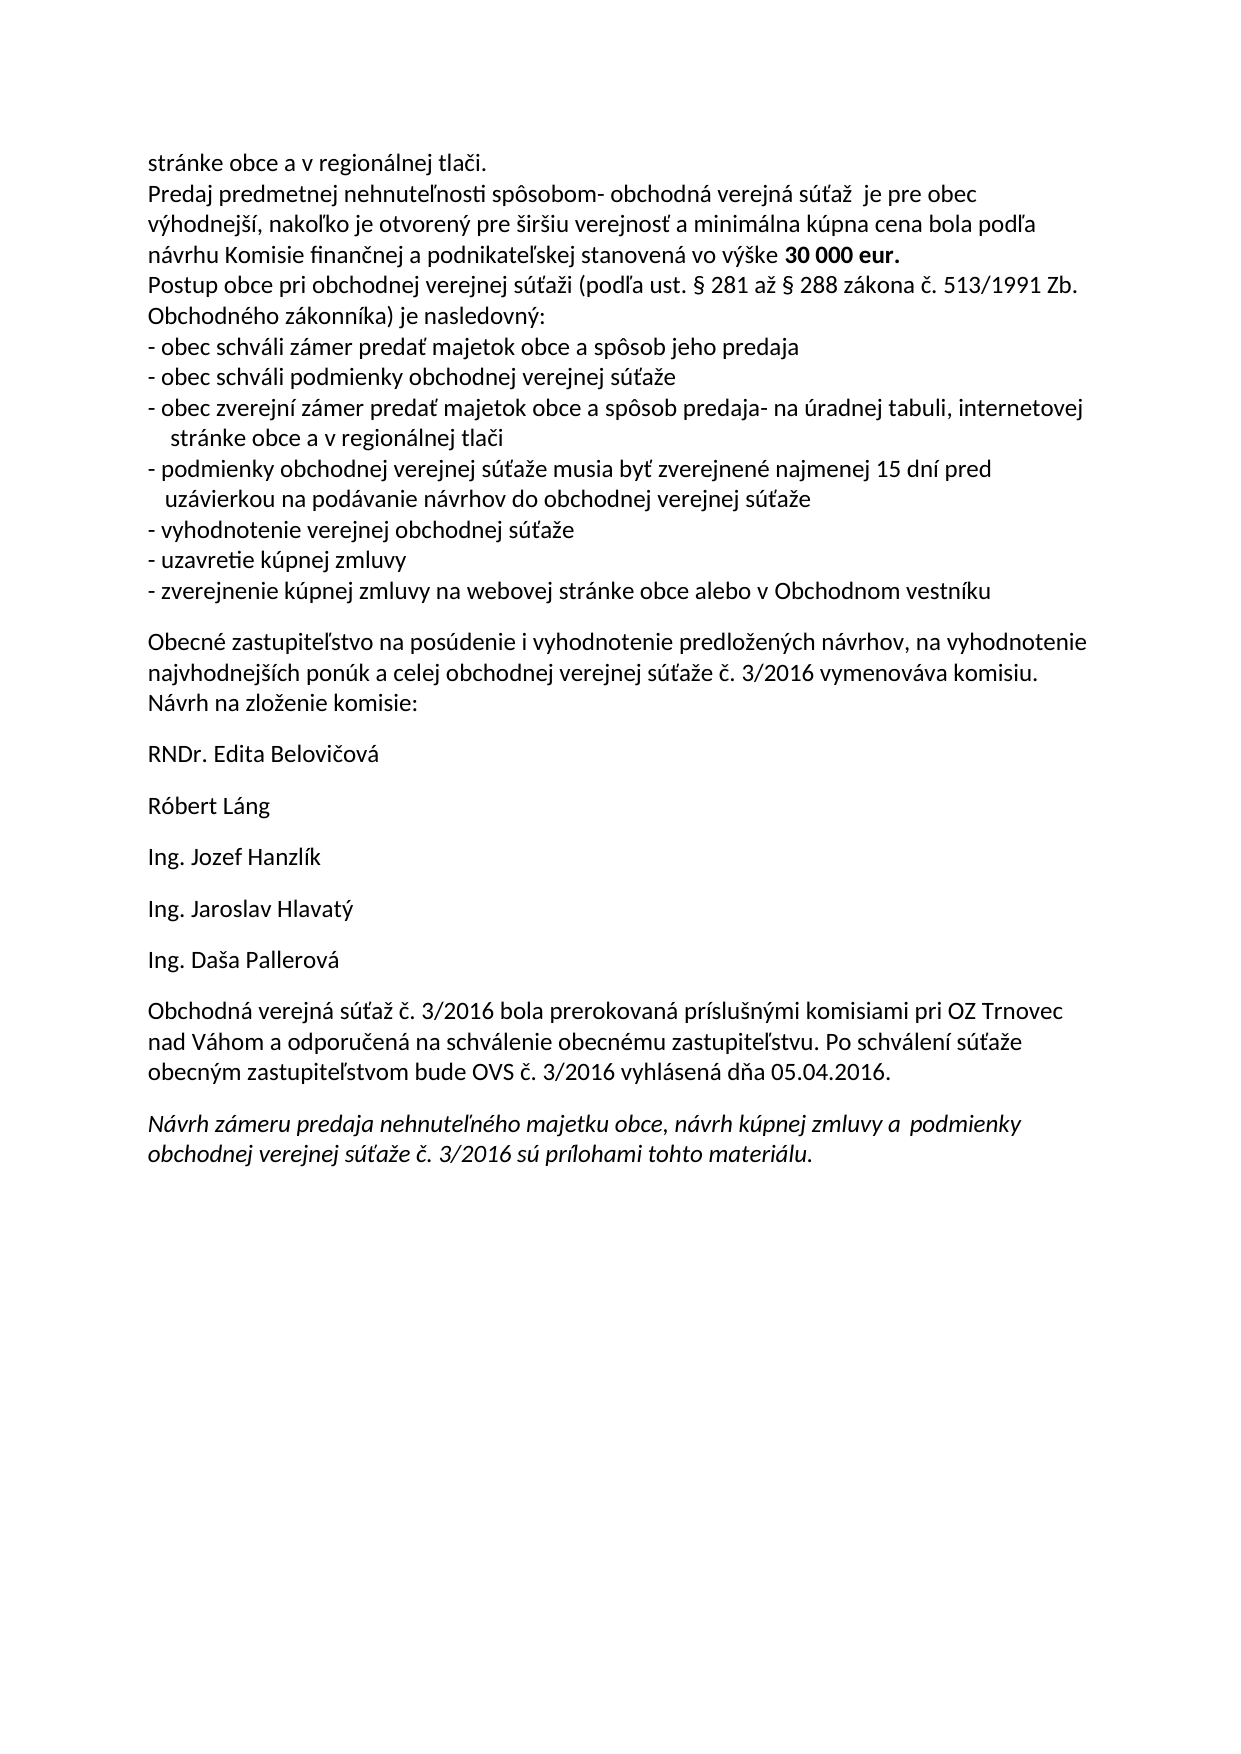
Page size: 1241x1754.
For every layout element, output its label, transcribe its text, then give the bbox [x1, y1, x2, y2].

text Návrh zámeru predaja nehnuteľného majetku obce, návrh kúpnej zmluvy a podmienky obchodnej verejnej súťaže č. 3/2016 sú prílohami tohto materiálu. [148, 1108, 1093, 1169]
text Obchodná verejná súťaž č. 3/2016 bola prerokovaná príslušnými komisiami pri OZ Trnovec nad Váhom a odporučená na schválenie obecnému zastupiteľstvu. Po schválení súťaže obecným zastupiteľstvom bude OVS č. 3/2016 vyhlásená dňa 05.04.2016. [148, 995, 1093, 1087]
text Obecné zastupiteľstvo na posúdenie i vyhodnotenie predložených návrhov, na vyhodnotenie najvhodnejších ponúk a celej obchodnej verejnej súťaže č. 3/2016 vymenováva komisiu. Návrh na zloženie komisie: [148, 626, 1093, 718]
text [148, 148, 1093, 605]
text RNDr. Edita Belovičová [148, 739, 1093, 769]
text Róbert Láng [148, 790, 1093, 821]
text Ing. Jaroslav Hlavatý [148, 893, 1093, 923]
text Ing. Daša Pallerová [148, 944, 1093, 974]
text Ing. Jozef Hanzlík [148, 841, 1093, 872]
